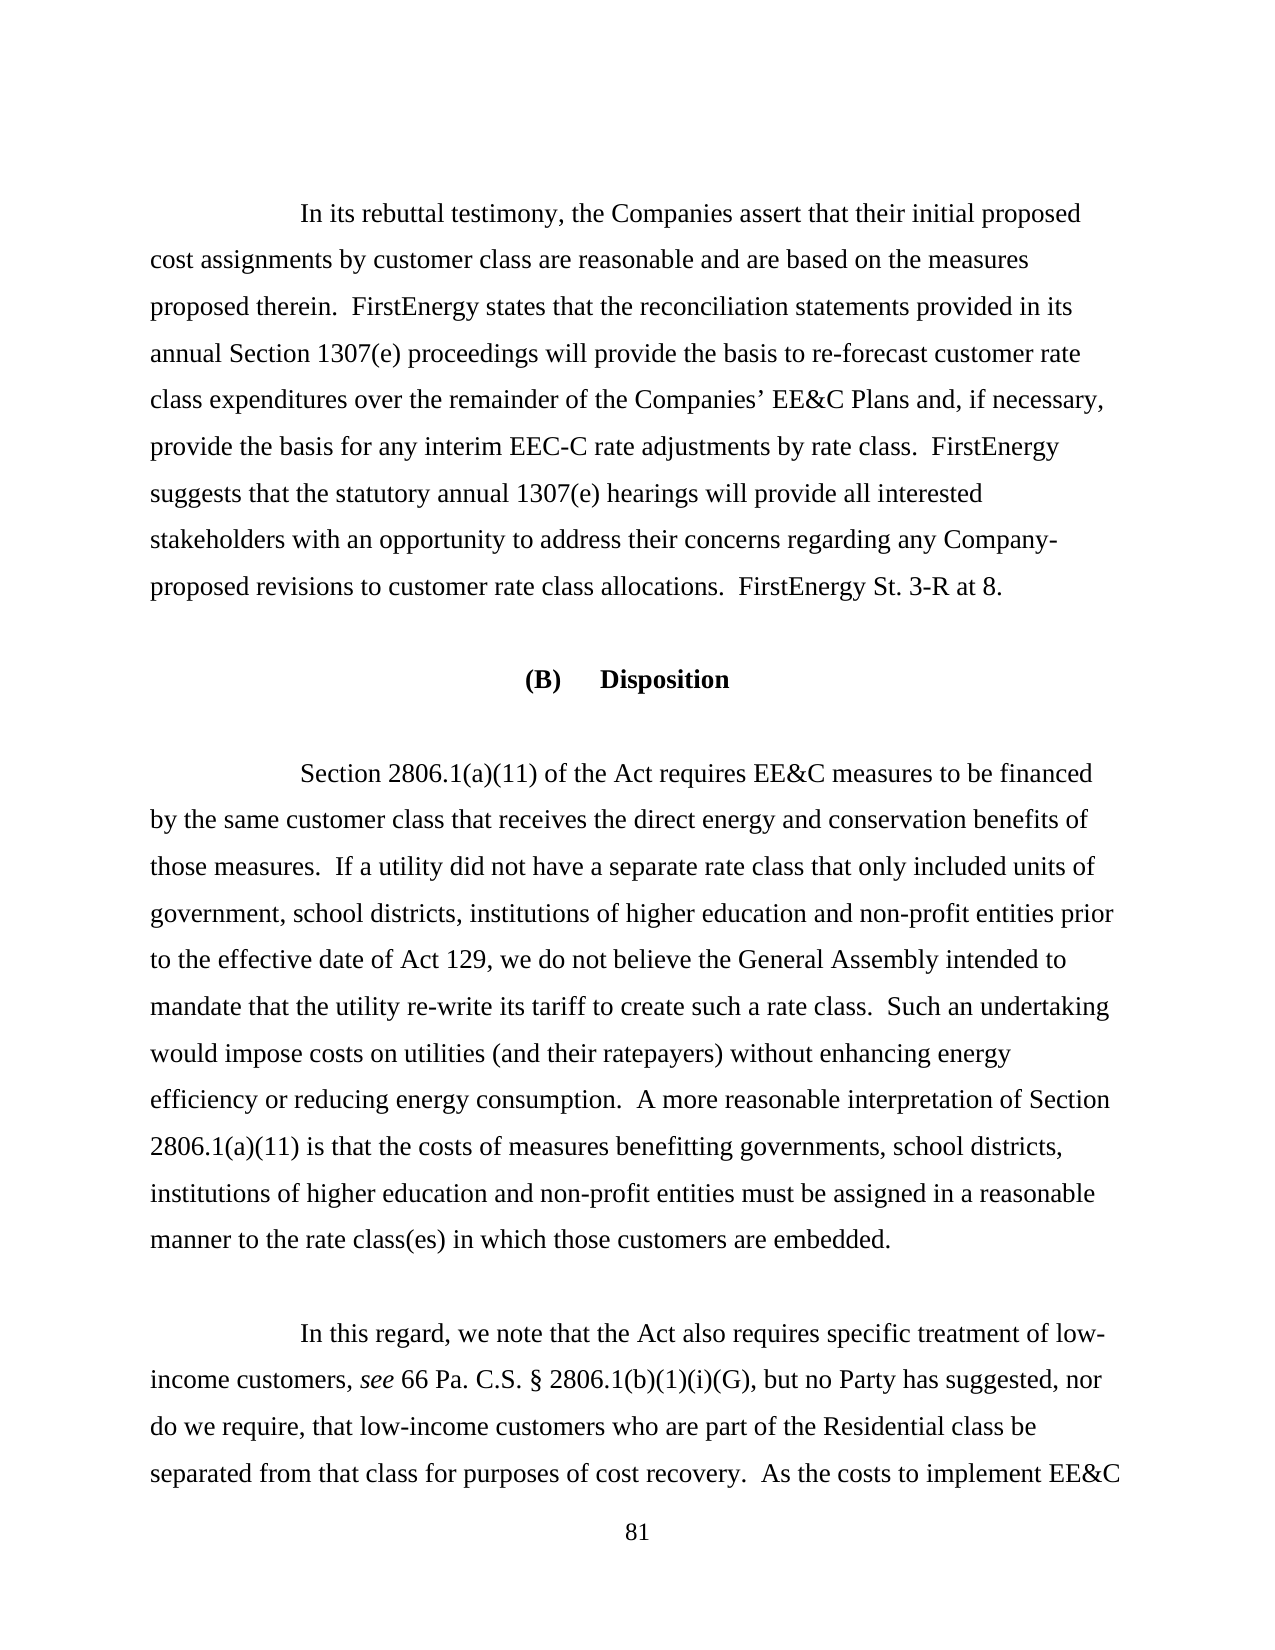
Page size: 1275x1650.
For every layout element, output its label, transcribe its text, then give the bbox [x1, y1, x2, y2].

text Section 2806.1(a)(11) of the Act requires EE&C measures to be financed by the same customer class that receives the direct energy and conservation benefits of those measures. If a utility did not have a separate rate class that only included units of government, school districts, institutions of higher education and non-profit entities prior to the effective date of Act 129, we do not believe the General Assembly intended to mandate that the utility re-write its tariff to create such a rate class. Such an undertaking would impose costs on utilities (and their ratepayers) without enhancing energy efficiency or reducing energy consumption. A more reasonable interpretation of Section 2806.1(a)(11) is that the costs of measures benefitting governments, school districts, institutions of higher education and non-profit entities must be assigned in a reasonable manner to the rate class(es) in which those customers are embedded. [150, 757, 1125, 1254]
text In its rebuttal testimony, the Companies assert that their initial proposed cost assignments by customer class are reasonable and are based on the measures proposed therein. FirstEnergy states that the reconciliation statements provided in its annual Section 1307(e) proceedings will provide the basis to re-forecast customer rate class expenditures over the remainder of the Companies’ EE&C Plans and, if necessary, provide the basis for any interim EEC-C rate adjustments by rate class. FirstEnergy suggests that the statutory annual 1307(e) hearings will provide all interested stakeholders with an opportunity to address their concerns regarding any Company-proposed revisions to customer rate class allocations. FirstEnergy St. 3-R at 8. [150, 197, 1125, 601]
subtitle (B) Disposition [150, 663, 1125, 694]
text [150, 1317, 1125, 1488]
